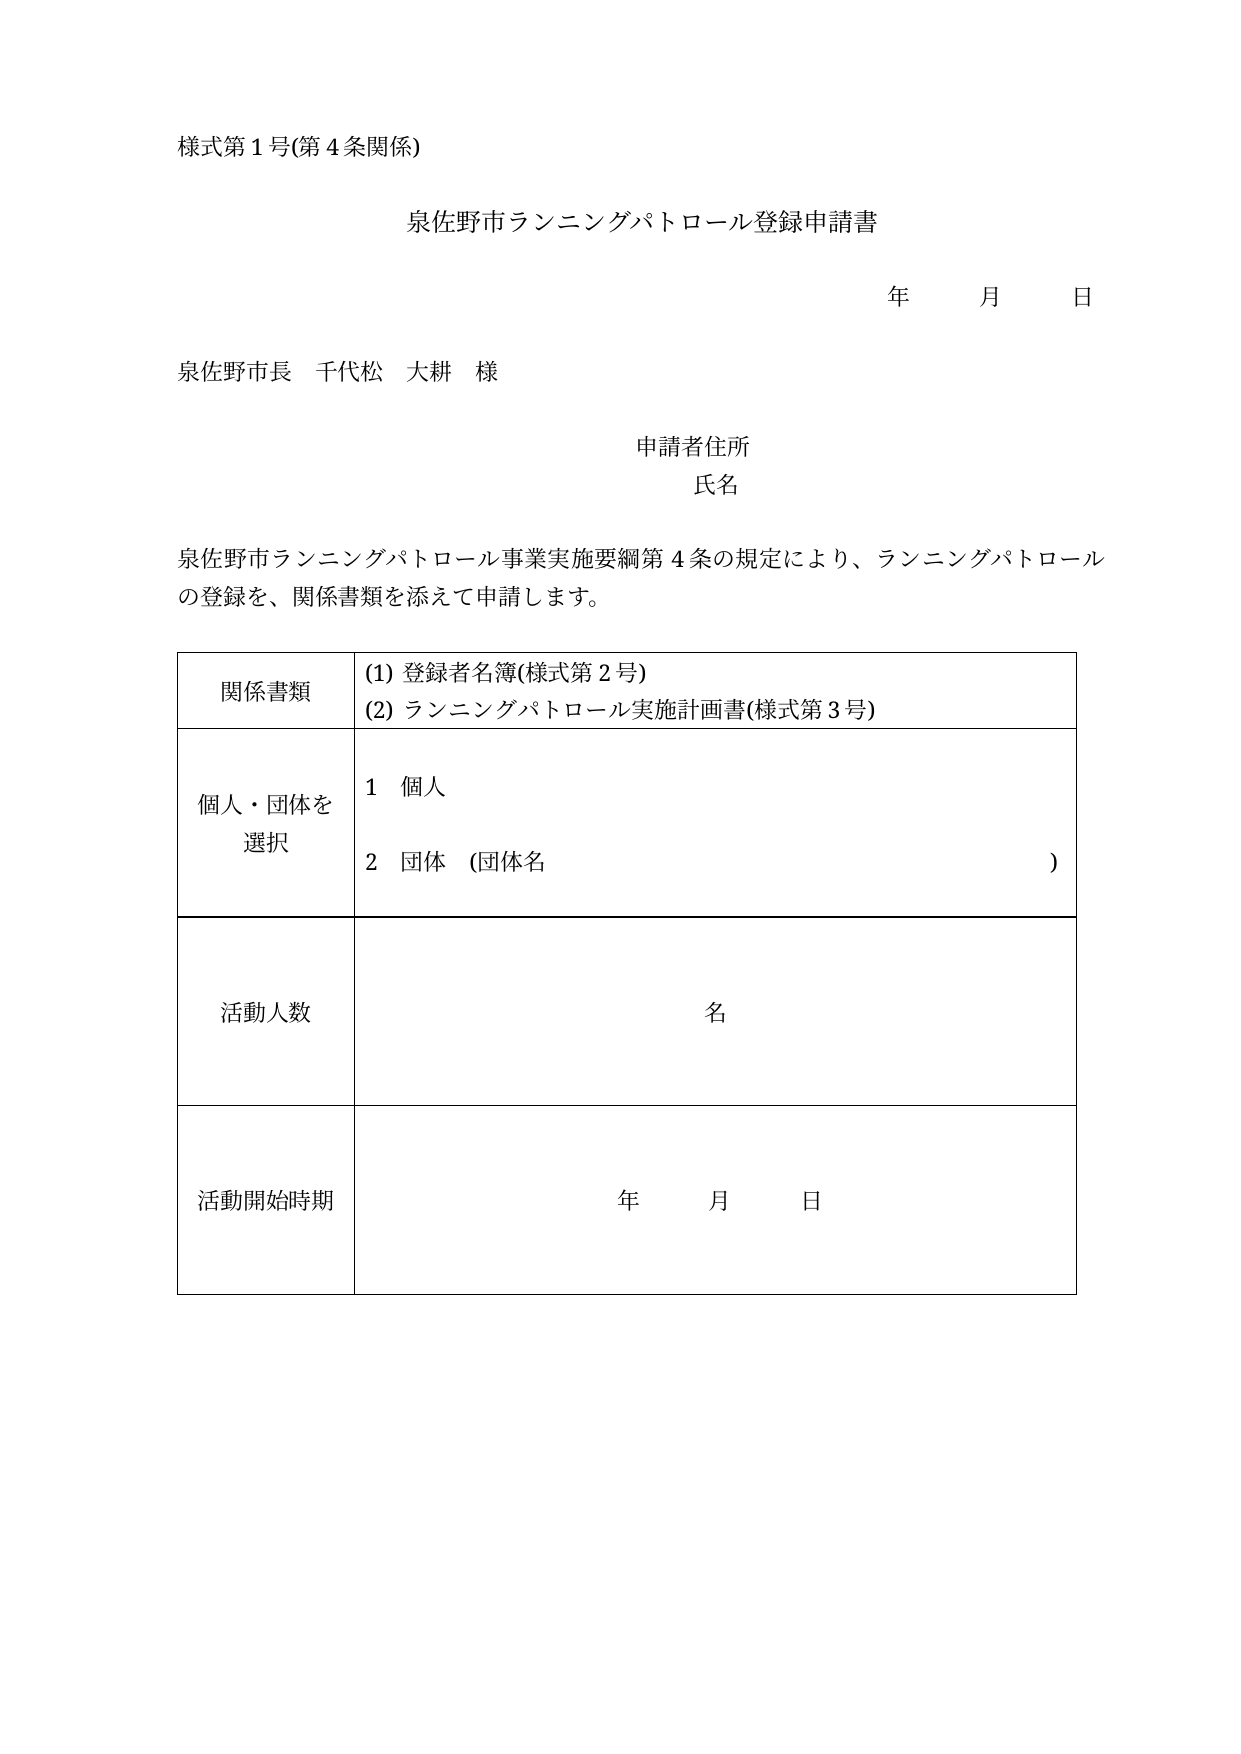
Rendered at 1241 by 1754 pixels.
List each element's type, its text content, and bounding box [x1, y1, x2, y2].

text 氏名 [177, 464, 1107, 502]
table_cell 1 個人 2 団体 (団体名 ) [355, 729, 1076, 916]
table_cell 年 月 日 [355, 1106, 1076, 1293]
text 泉佐野市ランニングパトロール登録申請書 [177, 202, 1107, 239]
text 申請者住所 [177, 427, 1107, 464]
table_cell 活動人数 [178, 918, 354, 1105]
text 年 月 日 [177, 239, 1107, 314]
text 泉佐野市ランニングパトロール事業実施要綱第4条の規定により、ランニングパトロールの登録を、関係書類を添えて申請します。 [177, 539, 1107, 614]
text 様式第1号(第4条関係) [177, 127, 1107, 164]
table_cell 名 [355, 918, 1076, 1105]
table_header 登録者名簿(様式第2号) ランニングパトロール実施計画書(様式第3号) [355, 653, 1076, 728]
table_cell 活動開始時期 [178, 1106, 354, 1293]
text 泉佐野市長 千代松 大耕 様 [177, 352, 1107, 389]
table_header 関係書類 [178, 653, 354, 728]
table_cell 個人・団体を選択 [178, 729, 354, 916]
